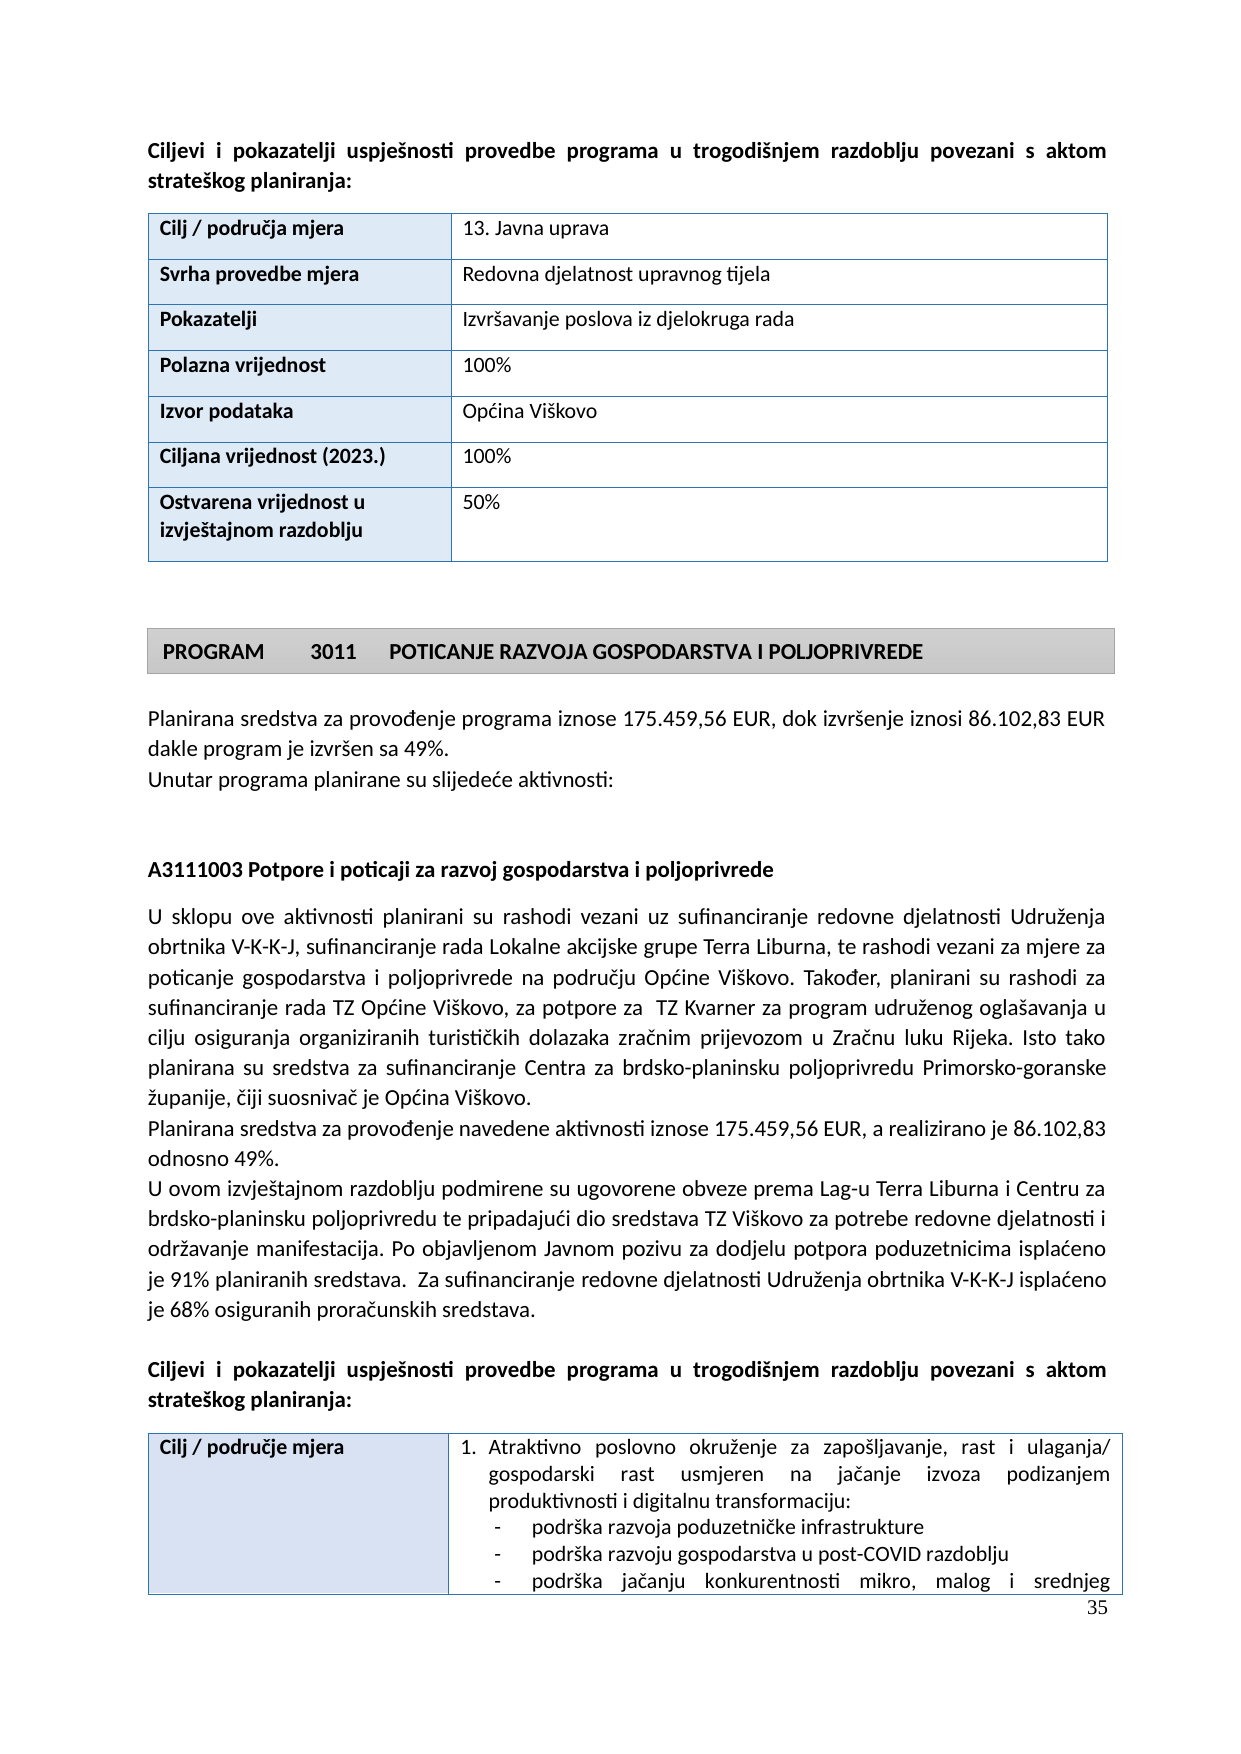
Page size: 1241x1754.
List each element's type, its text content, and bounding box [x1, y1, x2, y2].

table_cell 100% [452, 351, 1107, 396]
table_cell Svrha provedbe mjera [149, 260, 451, 304]
text U ovom izvještajnom razdoblju podmirene su ugovorene obveze prema Lag-u Terra Liburna i Centru za brdsko-planinsku poljoprivredu te pripadajući dio sredstava TZ Viškovo za potrebe redovne djelatnosti i održavanje manifestacija. Po objavljenom Javnom pozivu za dodjelu potpora poduzetnicima isplaćeno je 91% planiranih sredstava. Za sufinanciranje redovne djelatnosti Udruženja obrtnika V-K-K-J isplaćeno je 68% osiguranih proračunskih sredstava. [148, 1174, 1107, 1323]
table_cell 50% [452, 488, 1107, 561]
text Planirana sredstva za provođenje programa iznose 175.459,56 EUR, dok izvršenje iznosi 86.102,83 EUR dakle program je izvršen sa 49%. [148, 704, 1107, 762]
table_cell Izvršavanje poslova iz djelokruga rada [452, 305, 1107, 350]
table_cell Ciljana vrijednost (2023.) [149, 443, 451, 487]
table_cell 100% [452, 443, 1107, 487]
text Ciljevi i pokazatelji uspješnosti provedbe programa u trogodišnjem razdoblju povezani s aktom strateškog planiranja: [148, 1355, 1107, 1413]
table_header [149, 1434, 448, 1593]
table_header 13. Javna uprava [452, 214, 1107, 259]
table_cell Pokazatelji [149, 305, 451, 350]
text Planirana sredstva za provođenje navedene aktivnosti iznose 175.459,56 EUR, a realizirano je 86.102,83 odnosno 49%. [148, 1114, 1107, 1172]
table_cell Redovna djelatnost upravnog tijela [452, 260, 1107, 304]
text Unutar programa planirane su slijedeće aktivnosti: [148, 765, 1107, 793]
table_cell Ostvarena vrijednost u izvještajnom razdoblju [149, 488, 451, 561]
table_cell Polazna vrijednost [149, 351, 451, 396]
table_header Cilj / područja mjera [149, 214, 451, 259]
table_cell Izvor podataka [149, 397, 451, 442]
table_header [449, 1434, 1122, 1593]
text A3111003 Potpore i poticaji za razvoj gospodarstva i poljoprivrede [148, 855, 1107, 883]
text Ciljevi i pokazatelji uspješnosti provedbe programa u trogodišnjem razdoblju povezani s aktom strateškog planiranja: [148, 136, 1107, 194]
table_cell Općina Viškovo [452, 397, 1107, 442]
text U sklopu ove aktivnosti planirani su rashodi vezani uz sufinanciranje redovne djelatnosti Udruženja obrtnika V-K-K-J, sufinanciranje rada Lokalne akcijske grupe Terra Liburna, te rashodi vezani za mjere za poticanje gospodarstva i poljoprivrede na području Općine Viškovo. Također, planirani su rashodi za sufinanciranje rada TZ Općine Viškovo, za potpore za TZ Kvarner za program udruženog oglašavanja u cilju osiguranja organiziranih turističkih dolazaka zračnim prijevozom u Zračnu luku Rijeka. Isto tako planirana su sredstva za sufinanciranje Centra za brdsko-planinsku poljoprivredu Primorsko-goranske županije, čiji suosnivač je Općina Viškovo. [148, 902, 1107, 1111]
